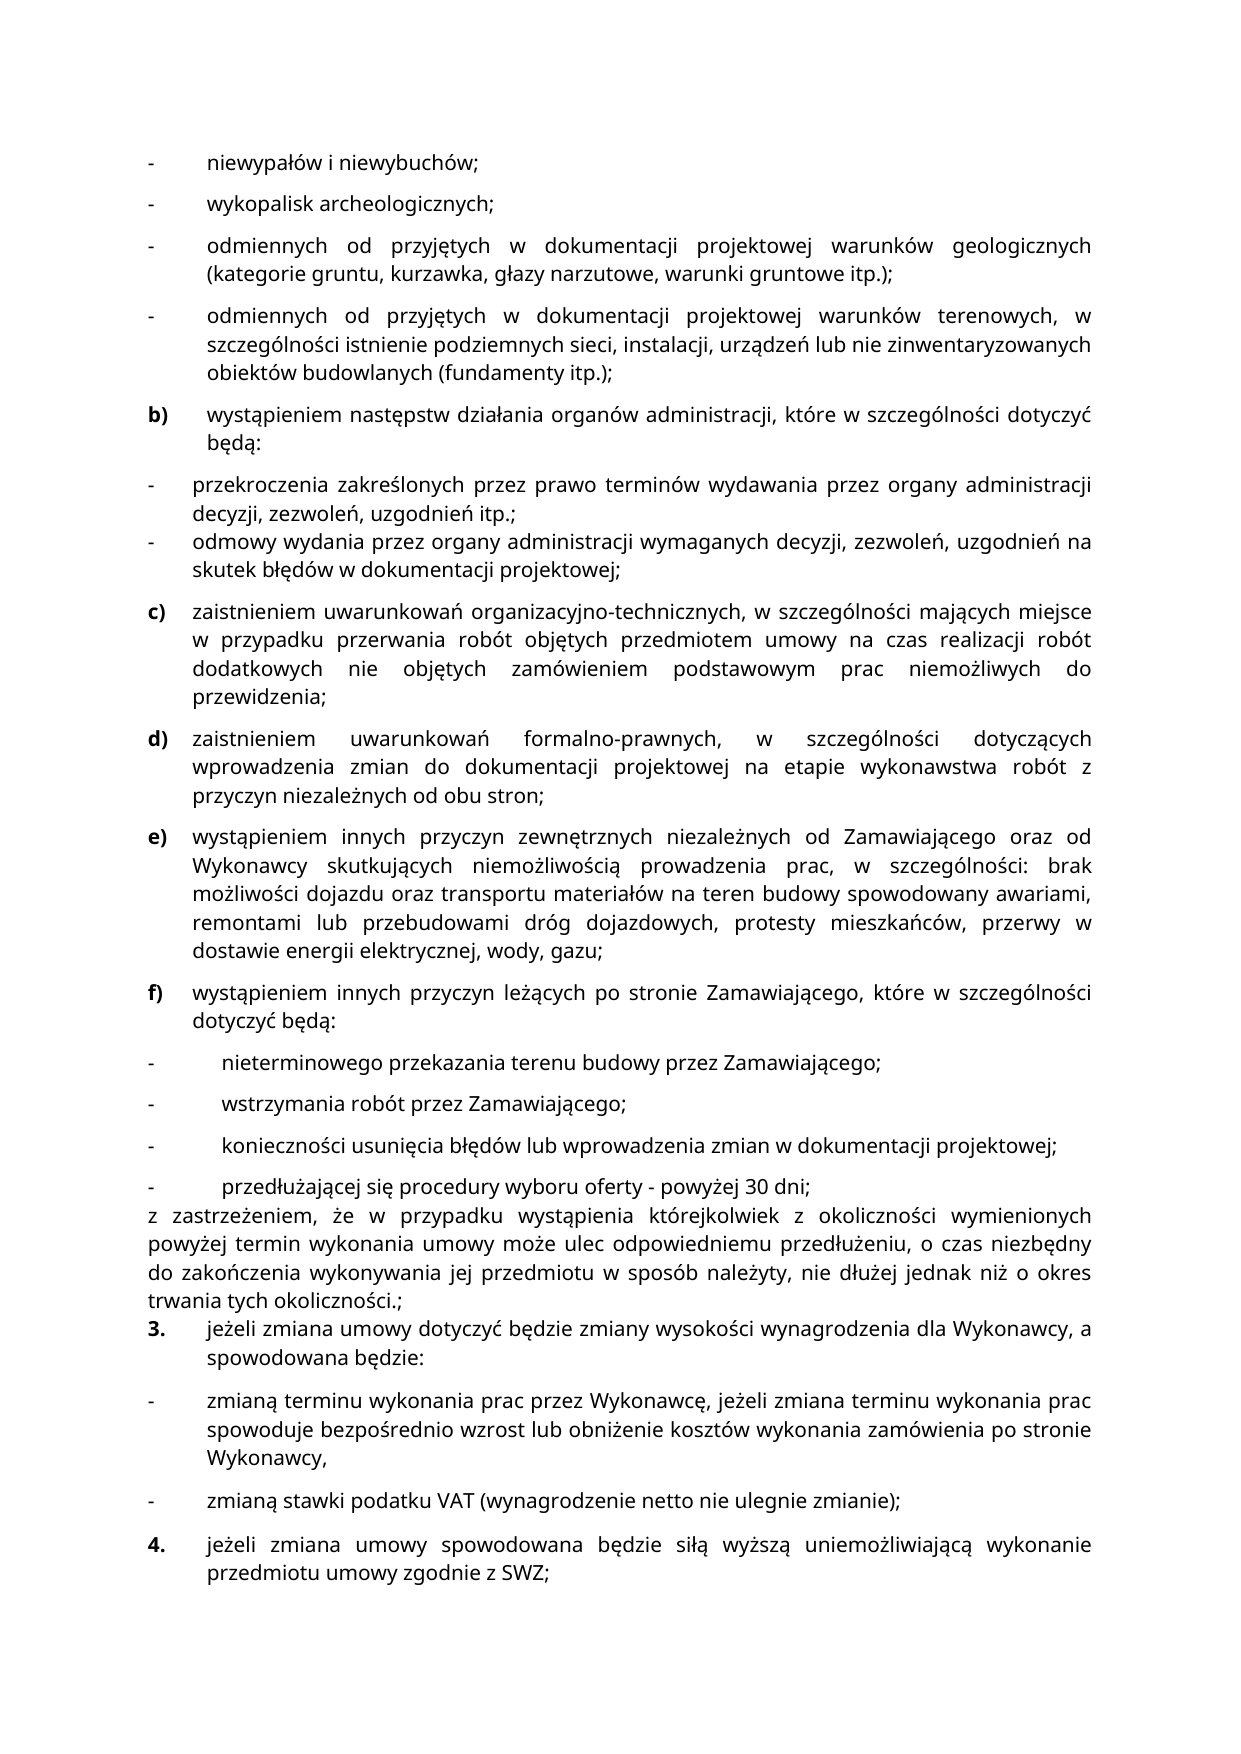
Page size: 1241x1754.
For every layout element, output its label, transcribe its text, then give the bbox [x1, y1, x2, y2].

text - konieczności usunięcia błędów lub wprowadzenia zmian w dokumentacji projektowej; [148, 1131, 1093, 1159]
text - niewypałów i niewybuchów; [148, 148, 1093, 176]
text - odmowy wydania przez organy administracji wymaganych decyzji, zezwoleń, uzgodnień na skutek błędów w dokumentacji projektowej; [148, 527, 1093, 584]
text z zastrzeżeniem, że w przypadku wystąpienia którejkolwiek z okoliczności wymienionych powyżej termin wykonania umowy może ulec odpowiedniemu przedłużeniu, o czas niezbędny do zakończenia wykonywania jej przedmiotu w sposób należyty, nie dłużej jednak niż o okres trwania tych okoliczności.; [148, 1201, 1093, 1314]
text - zmianą stawki podatku VAT (wynagrodzenie netto nie ulegnie zmianie); [148, 1487, 1093, 1515]
text f) wystąpieniem innych przyczyn leżących po stronie Zamawiającego, które w szczególności dotyczyć będą: [148, 978, 1093, 1034]
text - odmiennych od przyjętych w dokumentacji projektowej warunków terenowych, w szczególności istnienie podziemnych sieci, instalacji, urządzeń lub nie zinwentaryzowanych obiektów budowlanych (fundamenty itp.); [148, 301, 1093, 387]
text - wykopalisk archeologicznych; [148, 189, 1093, 218]
text - przedłużającej się procedury wyboru oferty - powyżej 30 dni; [148, 1172, 1093, 1201]
text - nieterminowego przekazania terenu budowy przez Zamawiającego; [148, 1048, 1093, 1076]
text 3. jeżeli zmiana umowy dotyczyć będzie zmiany wysokości wynagrodzenia dla Wykonawcy, a spowodowana będzie: [148, 1314, 1093, 1371]
text - odmiennych od przyjętych w dokumentacji projektowej warunków geologicznych (kategorie gruntu, kurzawka, głazy narzutowe, warunki gruntowe itp.); [148, 231, 1093, 288]
text - wstrzymania robót przez Zamawiającego; [148, 1089, 1093, 1118]
text - zmianą terminu wykonania prac przez Wykonawcę, jeżeli zmiana terminu wykonania prac spowoduje bezpośrednio wzrost lub obniżenie kosztów wykonania zamówienia po stronie Wykonawcy, [148, 1386, 1093, 1472]
text d) zaistnieniem uwarunkowań formalno-prawnych, w szczególności dotyczących wprowadzenia zmian do dokumentacji projektowej na etapie wykonawstwa robót z przyczyn niezależnych od obu stron; [148, 724, 1093, 809]
text e) wystąpieniem innych przyczyn zewnętrznych niezależnych od Zamawiającego oraz od Wykonawcy skutkujących niemożliwością prowadzenia prac, w szczególności: brak możliwości dojazdu oraz transportu materiałów na teren budowy spowodowany awariami, remontami lub przebudowami dróg dojazdowych, protesty mieszkańców, przerwy w dostawie energii elektrycznej, wody, gazu; [148, 822, 1093, 964]
text - przekroczenia zakreślonych przez prawo terminów wydawania przez organy administracji decyzji, zezwoleń, uzgodnień itp.; [148, 470, 1093, 527]
text c) zaistnieniem uwarunkowań organizacyjno-technicznych, w szczególności mających miejsce w przypadku przerwania robót objętych przedmiotem umowy na czas realizacji robót dodatkowych nie objętych zamówieniem podstawowym prac niemożliwych do przewidzenia; [148, 597, 1093, 711]
text b) wystąpieniem następstw działania organów administracji, które w szczególności dotyczyć będą: [148, 400, 1093, 457]
text 4. jeżeli zmiana umowy spowodowana będzie siłą wyższą uniemożliwiającą wykonanie przedmiotu umowy zgodnie z SWZ; [148, 1530, 1093, 1587]
